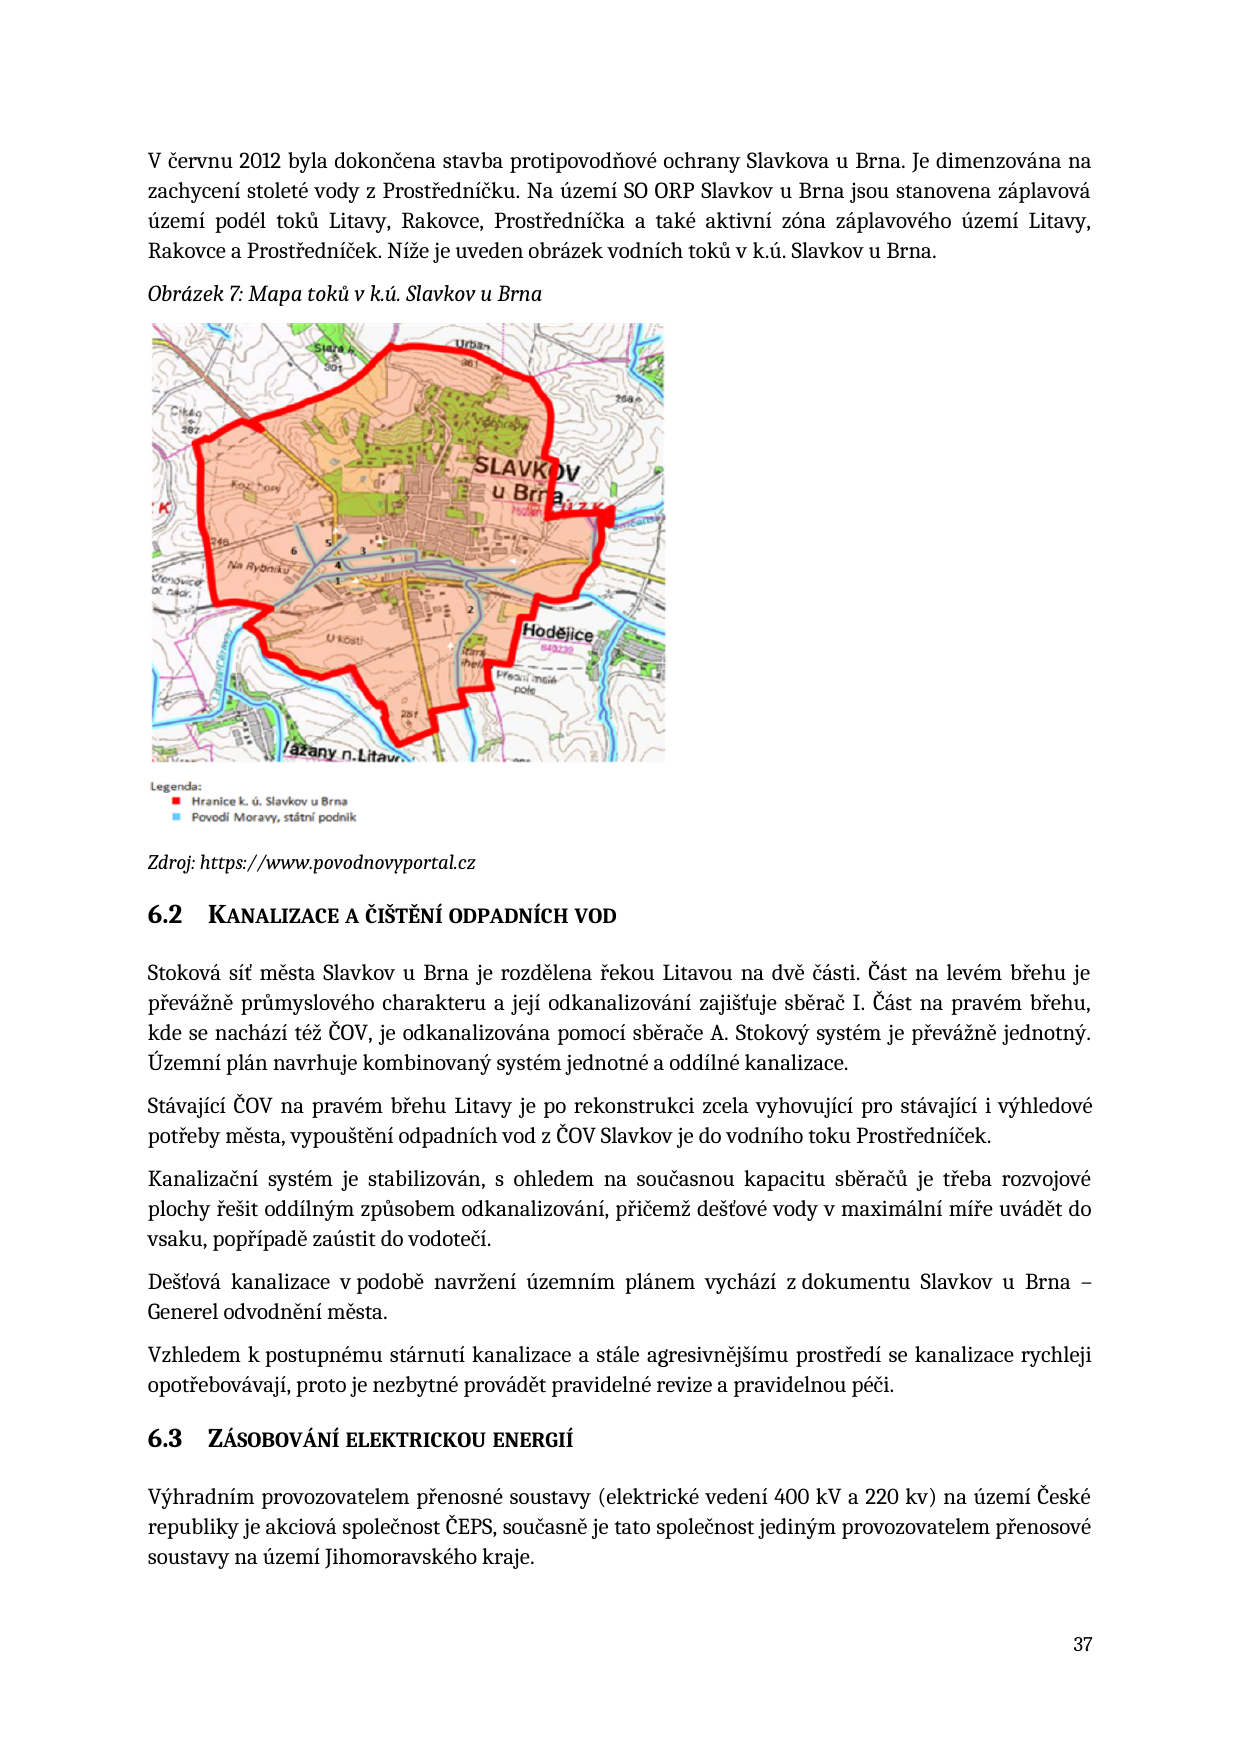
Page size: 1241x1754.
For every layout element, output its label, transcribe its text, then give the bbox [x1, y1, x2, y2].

picture [147, 323, 668, 826]
text Vzhledem k postupnému stárnutí kanalizace a stále agresivnějšímu prostředí se kanalizace rychleji opotřebovávají, proto je nezbytné provádět pravidelné revize a pravidelnou péči. [148, 1342, 1093, 1398]
text Dešťová kanalizace v podobě navržení územním plánem vychází z dokumentu Slavkov u Brna – Generel odvodnění města. [148, 1269, 1093, 1325]
text Výhradním provozovatelem přenosné soustavy (elektrické vedení 400 kV a 220 kv) na území České republiky je akciová společnost ČEPS, současně je tato společnost jediným provozovatelem přenosové soustavy na území Jihomoravského kraje. [148, 1484, 1093, 1570]
text V červnu 2012 byla dokončena stavba protipovodňové ochrany Slavkova u Brna. Je dimenzována na zachycení stoleté vody z Prostředníčku. Na území SO ORP Slavkov u Brna jsou stanovena záplavová území podél toků Litavy, Rakovce, Prostředníčka a také aktivní zóna záplavového území Litavy, Rakovce a Prostředníček. Níže je uveden obrázek vodních toků v k.ú. Slavkov u Brna. [148, 148, 1093, 264]
text Zdroj: https://www.povodnovyportal.cz [148, 850, 1093, 874]
text Stoková síť města Slavkov u Brna je rozdělena řekou Litavou na dvě části. Část na levém břehu je převážně průmyslového charakteru a její odkanalizování zajišťuje sběrač I. Část na pravém břehu, kde se nachází též ČOV, je odkanalizována pomocí sběrače A. Stokový systém je převážně jednotný. Územní plán navrhuje kombinovaný systém jednotné a oddílné kanalizace. [148, 959, 1093, 1076]
subtitle Kanalizace a čištění odpadních vod [148, 899, 1093, 930]
text Stávající ČOV na pravém břehu Litavy je po rekonstrukci zcela vyhovující pro stávající i výhledové potřeby města, vypouštění odpadních vod z ČOV Slavkov je do vodního toku Prostředníček. [148, 1093, 1093, 1149]
text Obrázek 7: Mapa toků v k.ú. Slavkov u Brna [148, 281, 1093, 307]
text Kanalizační systém je stabilizován, s ohledem na současnou kapacitu sběračů je třeba rozvojové plochy řešit oddílným způsobem odkanalizování, přičemž dešťové vody v maximální míře uvádět do vsaku, popřípadě zaústit do vodotečí. [148, 1166, 1093, 1252]
subtitle Zásobování elektrickou energií [148, 1423, 1093, 1454]
